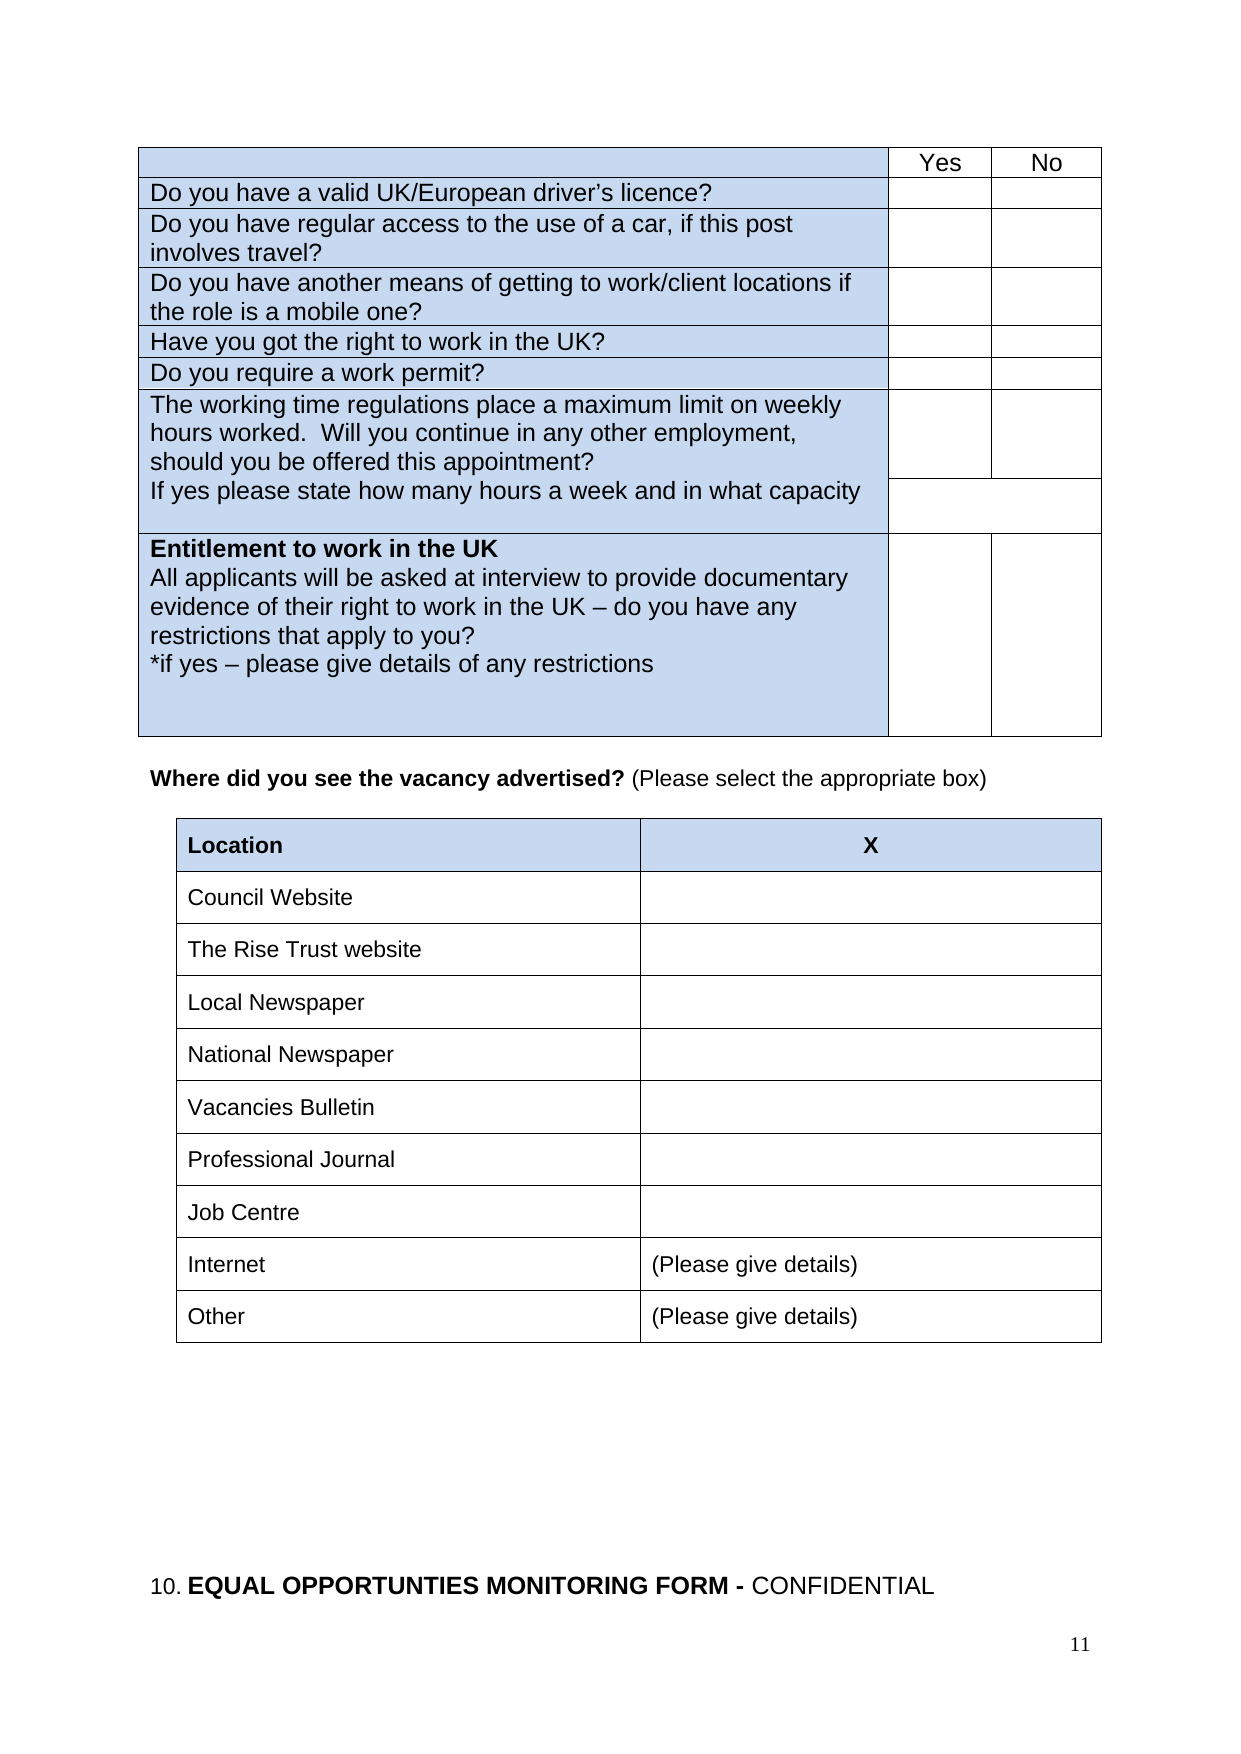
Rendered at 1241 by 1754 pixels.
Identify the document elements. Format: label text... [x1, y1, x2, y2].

table_cell [641, 976, 1101, 1028]
table_cell [889, 358, 991, 388]
table_cell The working time regulations place a maximum limit on weekly hours worked. Will you continue in any other employment, should you be offered this appointment? If yes please state how many hours a week and in what capacity [139, 390, 888, 533]
table_cell [992, 534, 1101, 736]
table_cell Internet [177, 1238, 640, 1290]
table_cell National Newspaper [177, 1029, 640, 1080]
table_cell [889, 178, 991, 208]
table_cell Job Centre [177, 1186, 640, 1237]
table_header [139, 148, 888, 177]
table_cell [889, 326, 991, 357]
table_cell [889, 390, 991, 478]
table_cell [641, 1029, 1101, 1080]
table_cell [641, 1134, 1101, 1185]
table_cell [889, 534, 991, 736]
table_cell (Please give details) [641, 1238, 1101, 1290]
table_cell [641, 872, 1101, 923]
table_cell Council Website [177, 872, 640, 923]
table_cell Do you require a work permit? [139, 358, 888, 388]
table_cell Vacancies Bulletin [177, 1081, 640, 1132]
table_cell [992, 358, 1101, 388]
table_cell Local Newspaper [177, 976, 640, 1028]
table_cell [992, 268, 1101, 325]
table_cell The Rise Trust website [177, 924, 640, 975]
table_header No [992, 148, 1101, 177]
table_cell (Please give details) [641, 1291, 1101, 1342]
table_cell [992, 209, 1101, 267]
table_cell [992, 326, 1101, 357]
list EQUAL OPPORTUNTIES MONITORING FORM - CONFIDENTIAL [150, 1571, 1090, 1600]
table_cell [889, 209, 991, 267]
text Where did you see the vacancy advertised? (Please select the appropriate box) [150, 765, 1090, 792]
table_cell [992, 178, 1101, 208]
table_header X [641, 819, 1101, 871]
table_cell Other [177, 1291, 640, 1342]
table_cell Do you have another means of getting to work/client locations if the role is a mobile one? [139, 268, 888, 325]
table_cell [889, 479, 1101, 533]
table_cell Have you got the right to work in the UK? [139, 326, 888, 357]
table_header Location [177, 819, 640, 871]
table_cell Do you have regular access to the use of a car, if this post involves travel? [139, 209, 888, 267]
table_cell Do you have a valid UK/European driver’s licence? [139, 178, 888, 208]
table_header Yes [889, 148, 991, 177]
table_cell [641, 1186, 1101, 1237]
table_cell [641, 1081, 1101, 1132]
table_cell [889, 268, 991, 325]
table_cell Entitlement to work in the UK All applicants will be asked at interview to provide documentary evidence of their right to work in the UK – do you have any restrictions that apply to you? *if yes – please give details of any restrictions [139, 534, 888, 736]
table_cell [992, 390, 1101, 478]
table_cell [641, 924, 1101, 975]
table_cell Professional Journal [177, 1134, 640, 1185]
